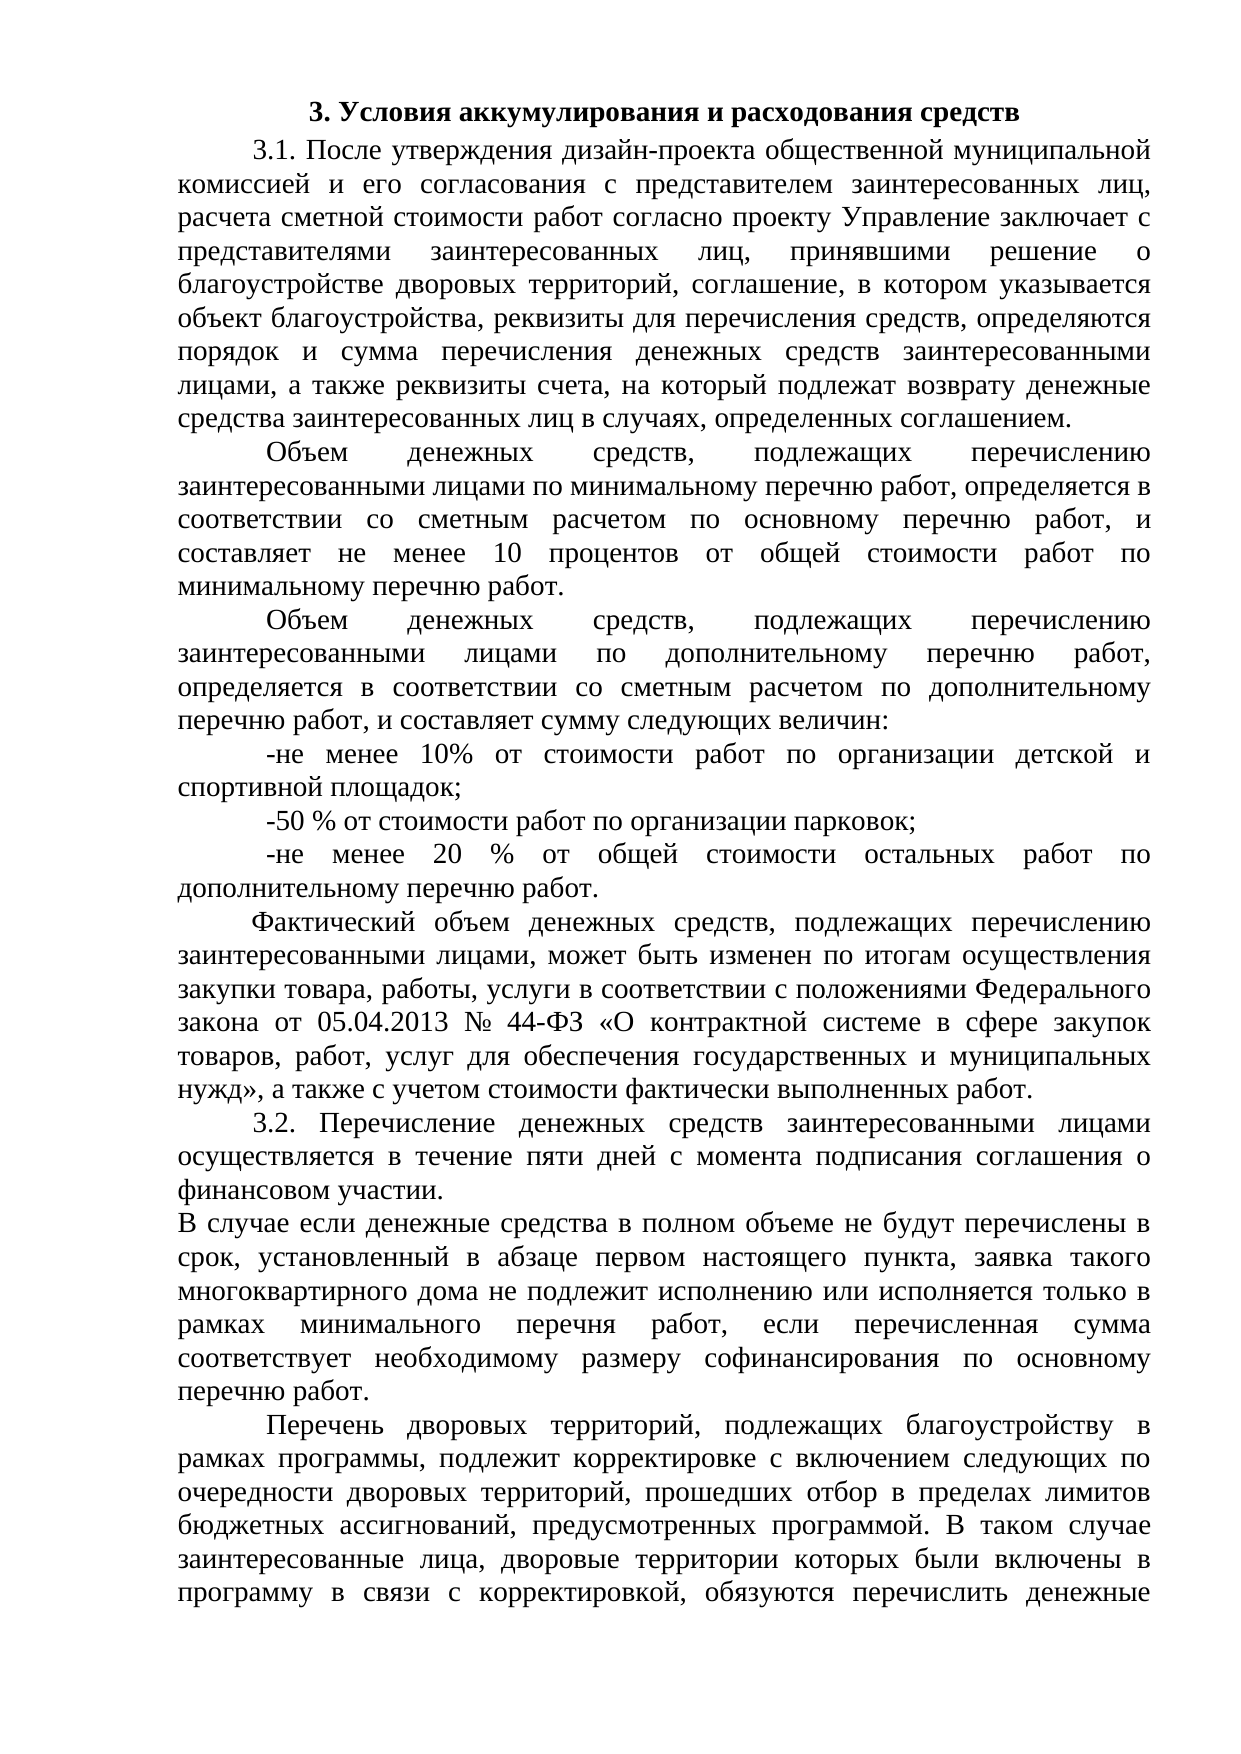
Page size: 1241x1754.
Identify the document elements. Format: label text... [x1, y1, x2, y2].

text Фактический объем денежных средств, подлежащих перечислению заинтересованными лицами, может быть изменен по итогам осуществления закупки товара, работы, услуги в соответствии с положениями Федерального закона от 05.04.2013 № 44-ФЗ «О контрактной системе в сфере закупок товаров, работ, услуг для обеспечения государственных и муниципальных нужд», а также с учетом стоимости фактически выполненных работ. [177, 904, 1152, 1105]
text 3.1. После утверждения дизайн-проекта общественной муниципальной комиссией и его согласования с представителем заинтересованных лиц, расчета сметной стоимости работ согласно проекту Управление заключает с представителями заинтересованных лиц, принявшими решение о благоустройстве дворовых территорий, соглашение, в котором указывается объект благоустройства, реквизиты для перечисления средств, определяются порядок и сумма перечисления денежных средств заинтересованными лицами, а также реквизиты счета, на который подлежат возврату денежные средства заинтересованных лиц в случаях, определенных соглашением. [177, 132, 1152, 434]
text -не менее 20 % от общей стоимости остальных работ по дополнительному перечню работ. [177, 837, 1152, 904]
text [177, 1407, 1152, 1608]
text -50 % от стоимости работ по организации парковок; [177, 803, 1152, 837]
text -не менее 10% от стоимости работ по организации детской и спортивной площадок; [177, 736, 1152, 803]
text В случае если денежные средства в полном объеме не будут перечислены в срок, установленный в абзаце первом настоящего пункта, заявка такого многоквартирного дома не подлежит исполнению или исполняется только в рамках минимального перечня работ, если перечисленная сумма соответствует необходимому размеру софинансирования по основному перечню работ. [177, 1206, 1152, 1407]
text Объем денежных средств, подлежащих перечислению заинтересованными лицами по минимальному перечню работ, определяется в соответствии со сметным расчетом по основному перечню работ, и составляет не менее 10 процентов от общей стоимости работ по минимальному перечню работ. [177, 434, 1152, 602]
text Объем денежных средств, подлежащих перечислению заинтересованными лицами по дополнительному перечню работ, определяется в соответствии со сметным расчетом по дополнительному перечню работ, и составляет сумму следующих величин: [177, 602, 1152, 736]
text 3.2. Перечисление денежных средств заинтересованными лицами осуществляется в течение пяти дней с момента подписания соглашения о финансовом участии. [177, 1105, 1152, 1206]
text 3. Условия аккумулирования и расходования средств [177, 94, 1152, 127]
